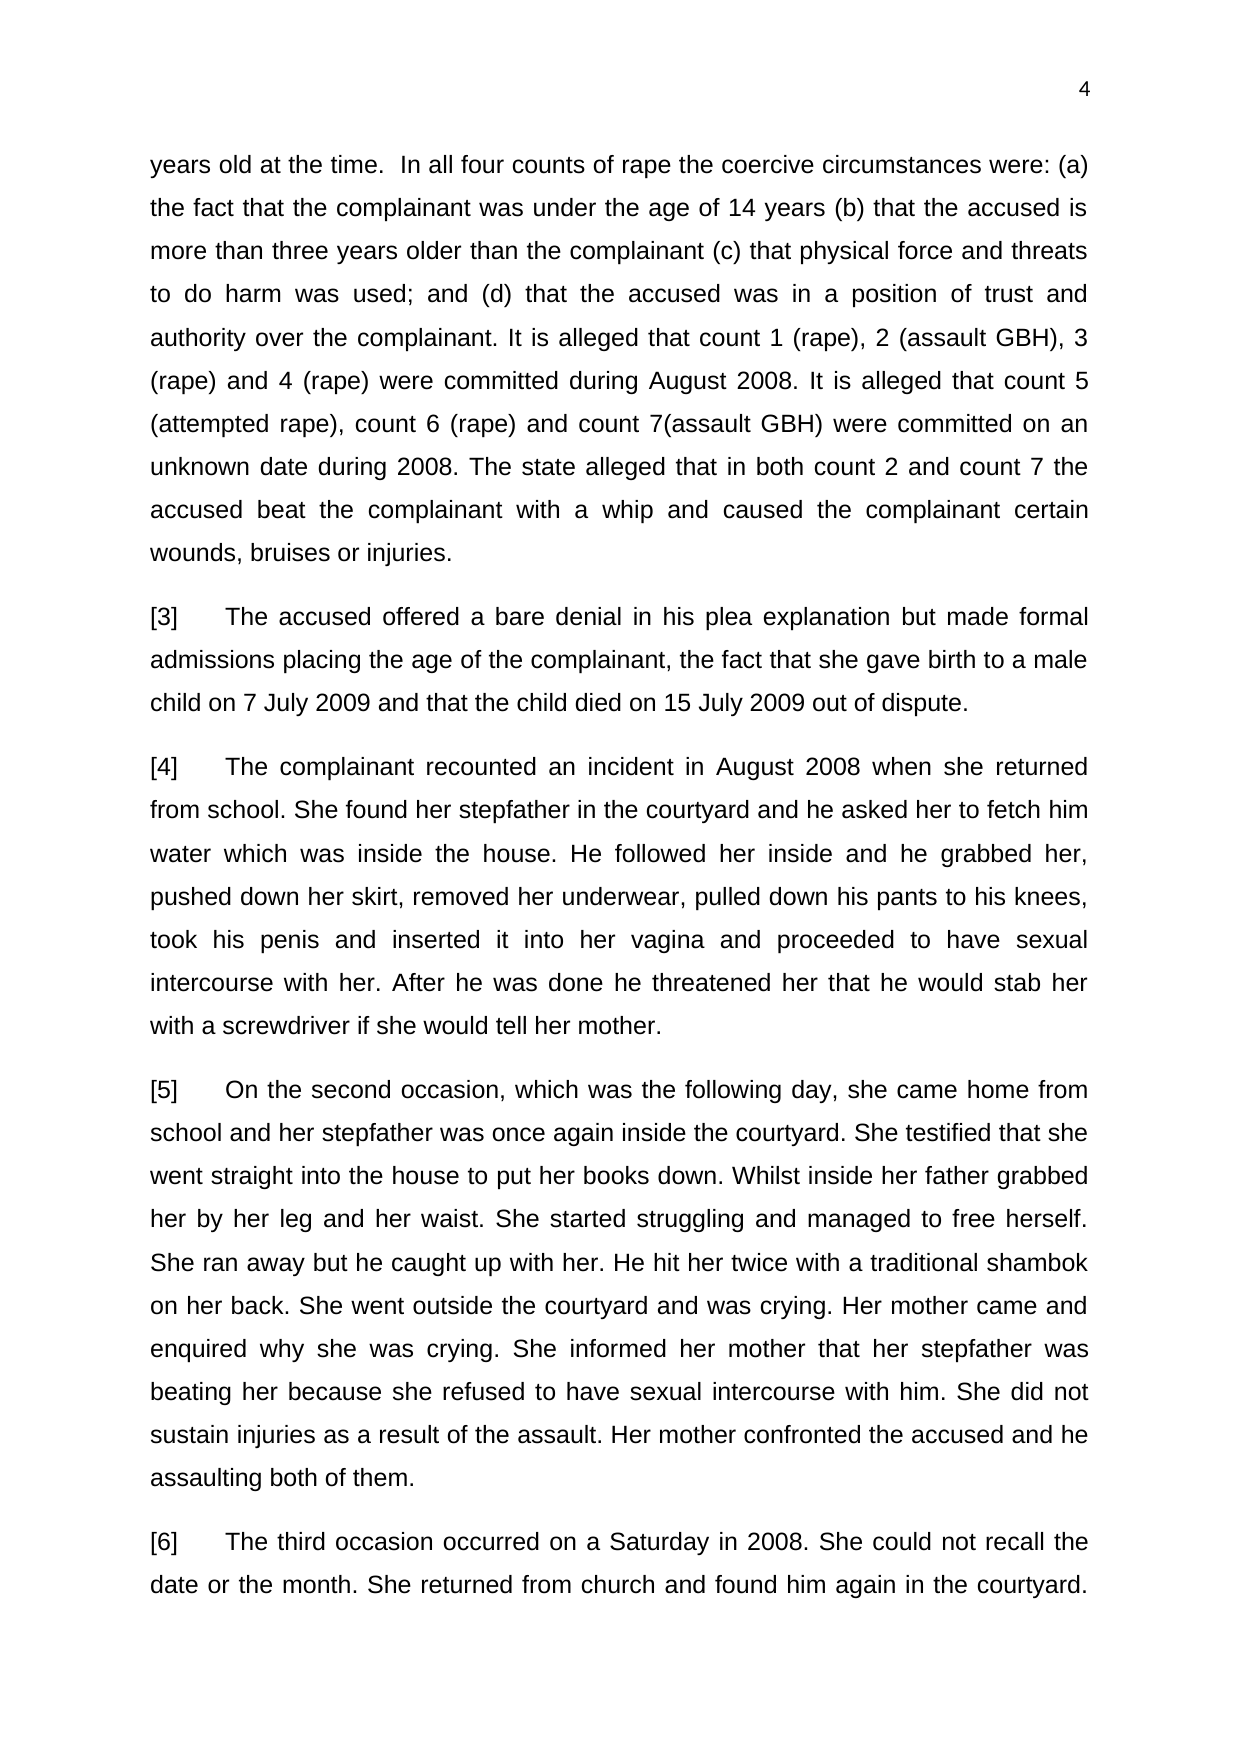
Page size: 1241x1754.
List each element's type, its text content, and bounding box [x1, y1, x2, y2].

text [150, 150, 1090, 567]
text [3] The accused offered a bare denial in his plea explanation but made formal admissions placing the age of the complainant, the fact that she gave birth to a male child on 7 July 2009 and that the child died on 15 July 2009 out of dispute. [150, 602, 1090, 717]
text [150, 1527, 1090, 1599]
text [4] The complainant recounted an incident in August 2008 when she returned from school. She found her stepfather in the courtyard and he asked her to fetch him water which was inside the house. He followed her inside and he grabbed her, pushed down her skirt, removed her underwear, pulled down his pants to his knees, took his penis and inserted it into her vagina and proceeded to have sexual intercourse with her. After he was done he threatened her that he would stab her with a screwdriver if she would tell her mother. [150, 752, 1090, 1040]
text [5] On the second occasion, which was the following day, she came home from school and her stepfather was once again inside the courtyard. She testified that she went straight into the house to put her books down. Whilst inside her father grabbed her by her leg and her waist. She started struggling and managed to free herself. She ran away but he caught up with her. He hit her twice with a traditional shambok on her back. She went outside the courtyard and was crying. Her mother came and enquired why she was crying. She informed her mother that her stepfather was beating her because she refused to have sexual intercourse with him. She did not sustain injuries as a result of the assault. Her mother confronted the accused and he assaulting both of them. [150, 1075, 1090, 1492]
